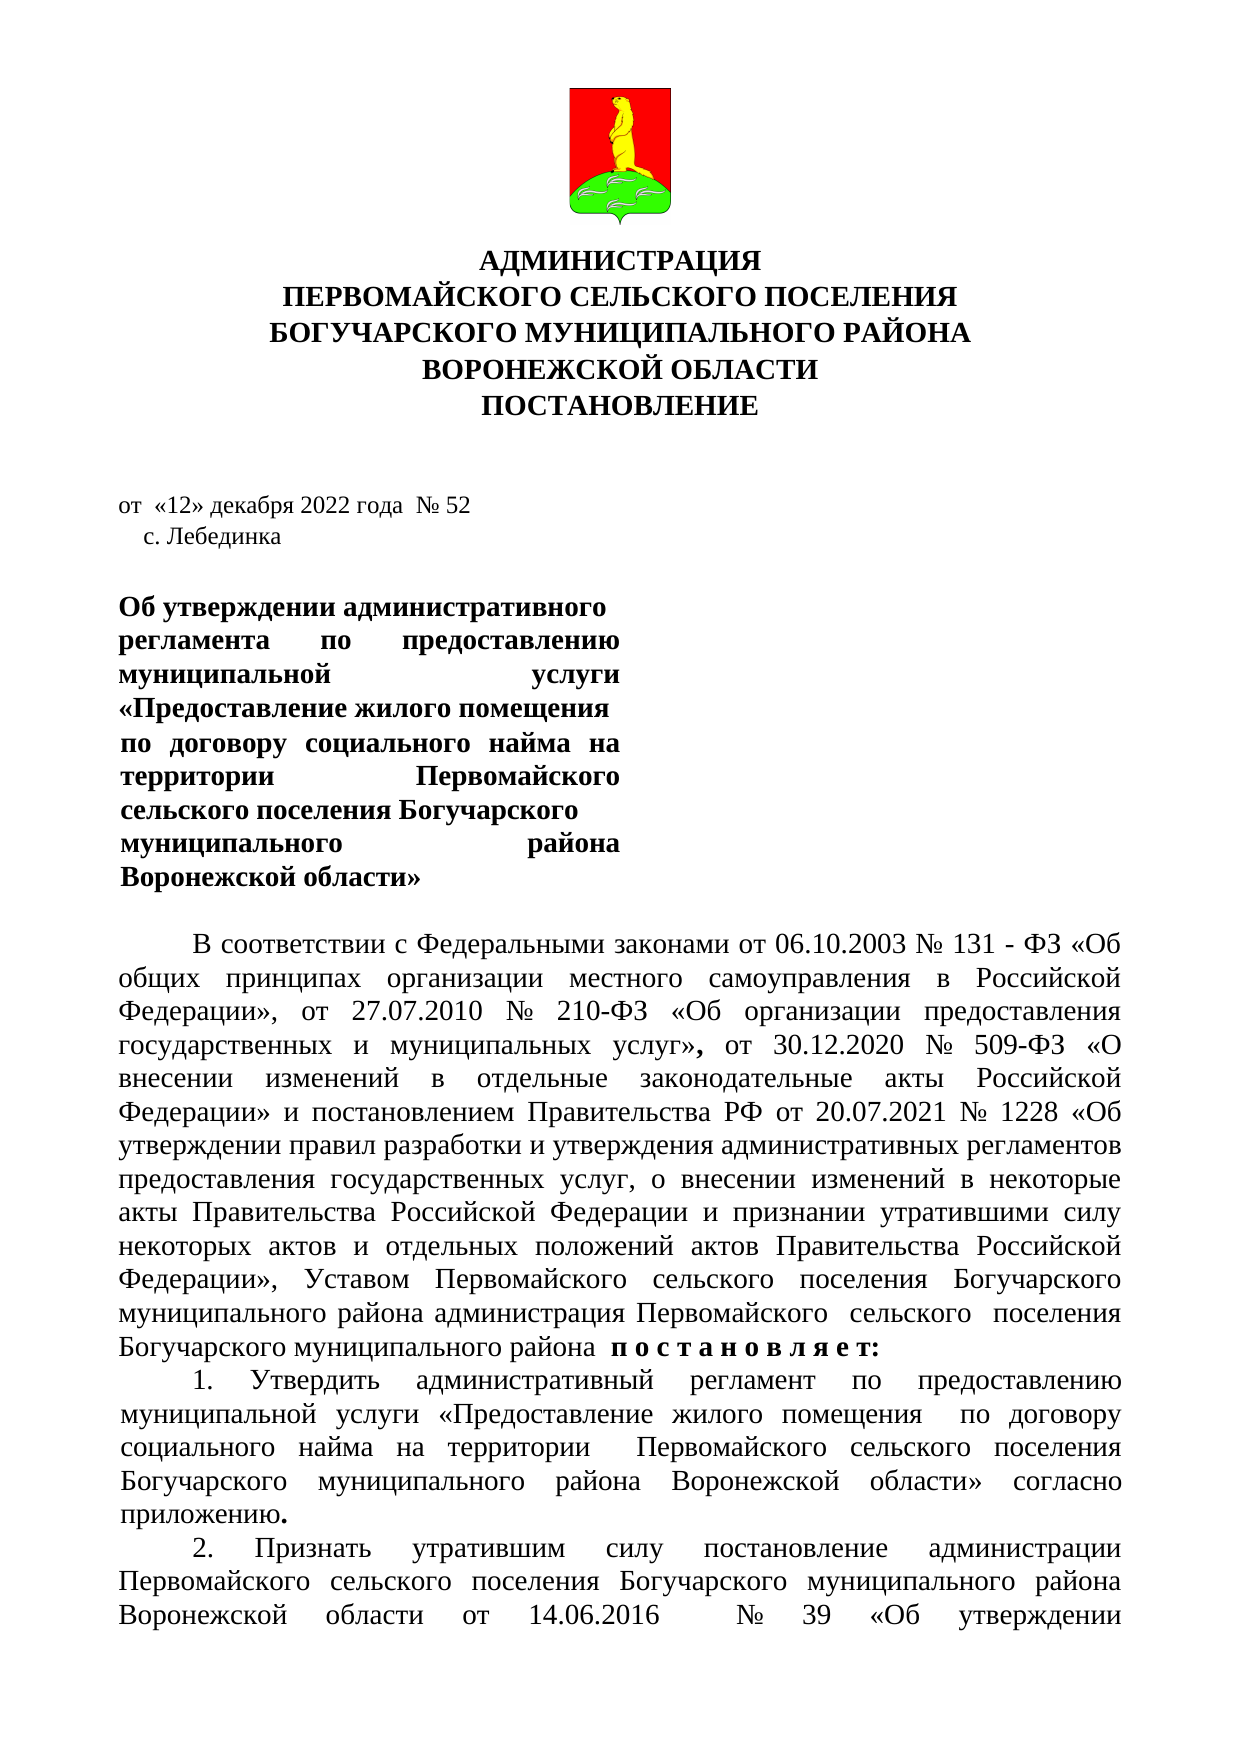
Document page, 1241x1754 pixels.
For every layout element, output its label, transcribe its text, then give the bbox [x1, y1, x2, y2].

picture [569, 88, 671, 225]
text БОГУЧАРСКОГО МУНИЦИПАЛЬНОГО РАЙОНА [118, 316, 1122, 349]
text по договору социального найма на территории Первомайского сельского поселения Богучарского [120, 725, 620, 826]
text ПОСТАНОВЛЕНИЕ [118, 388, 1122, 421]
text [118, 1530, 1122, 1631]
text В соответствии с Федеральными законами от 06.10.2003 № 131 - ФЗ «Об общих принципах организации местного самоуправления в Российской Федерации», от 27.07.2010 № 210-ФЗ «Об организации предоставления государственных и муниципальных услуг», от 30.12.2020 № 509-ФЗ «О внесении изменений в отдельные законодательные акты Российской Федерации» и постановлением Правительства РФ от 20.07.2021 № 1228 «Об утверждении правил разработки и утверждения административных регламентов предоставления государственных услуг, о внесении изменений в некоторые акты Правительства Российской Федерации и признании утратившими силу некоторых актов и отдельных положений актов Правительства Российской Федерации», Уставом Первомайского сельского поселения Богучарского муниципального района администрация Первомайского сельского поселения Богучарского муниципального района п о с т а н о в л я е т: [118, 926, 1122, 1362]
text 1. Утвердить административный регламент по предоставлению муниципальной услуги «Предоставление жилого помещения по договору социального найма на территории Первомайского сельского поселения Богучарского муниципального района Воронежской области» согласно приложению. [120, 1362, 1122, 1530]
text от «12» декабря 2022 года № 52 [118, 490, 1122, 519]
text ВОРОНЕЖСКОЙ ОБЛАСТИ [118, 352, 1122, 385]
text муниципального района Воронежской области» [120, 826, 620, 893]
text Об утверждении административного [118, 589, 620, 622]
text с. Лебединка [118, 521, 1122, 550]
text АДМИНИСТРАЦИЯ [118, 243, 1122, 277]
text ПЕРВОМАЙСКОГО СЕЛЬСКОГО ПОСЕЛЕНИЯ [118, 279, 1122, 313]
text регламента по предоставлению муниципальной услуги «Предоставление жилого помещения [118, 622, 620, 725]
